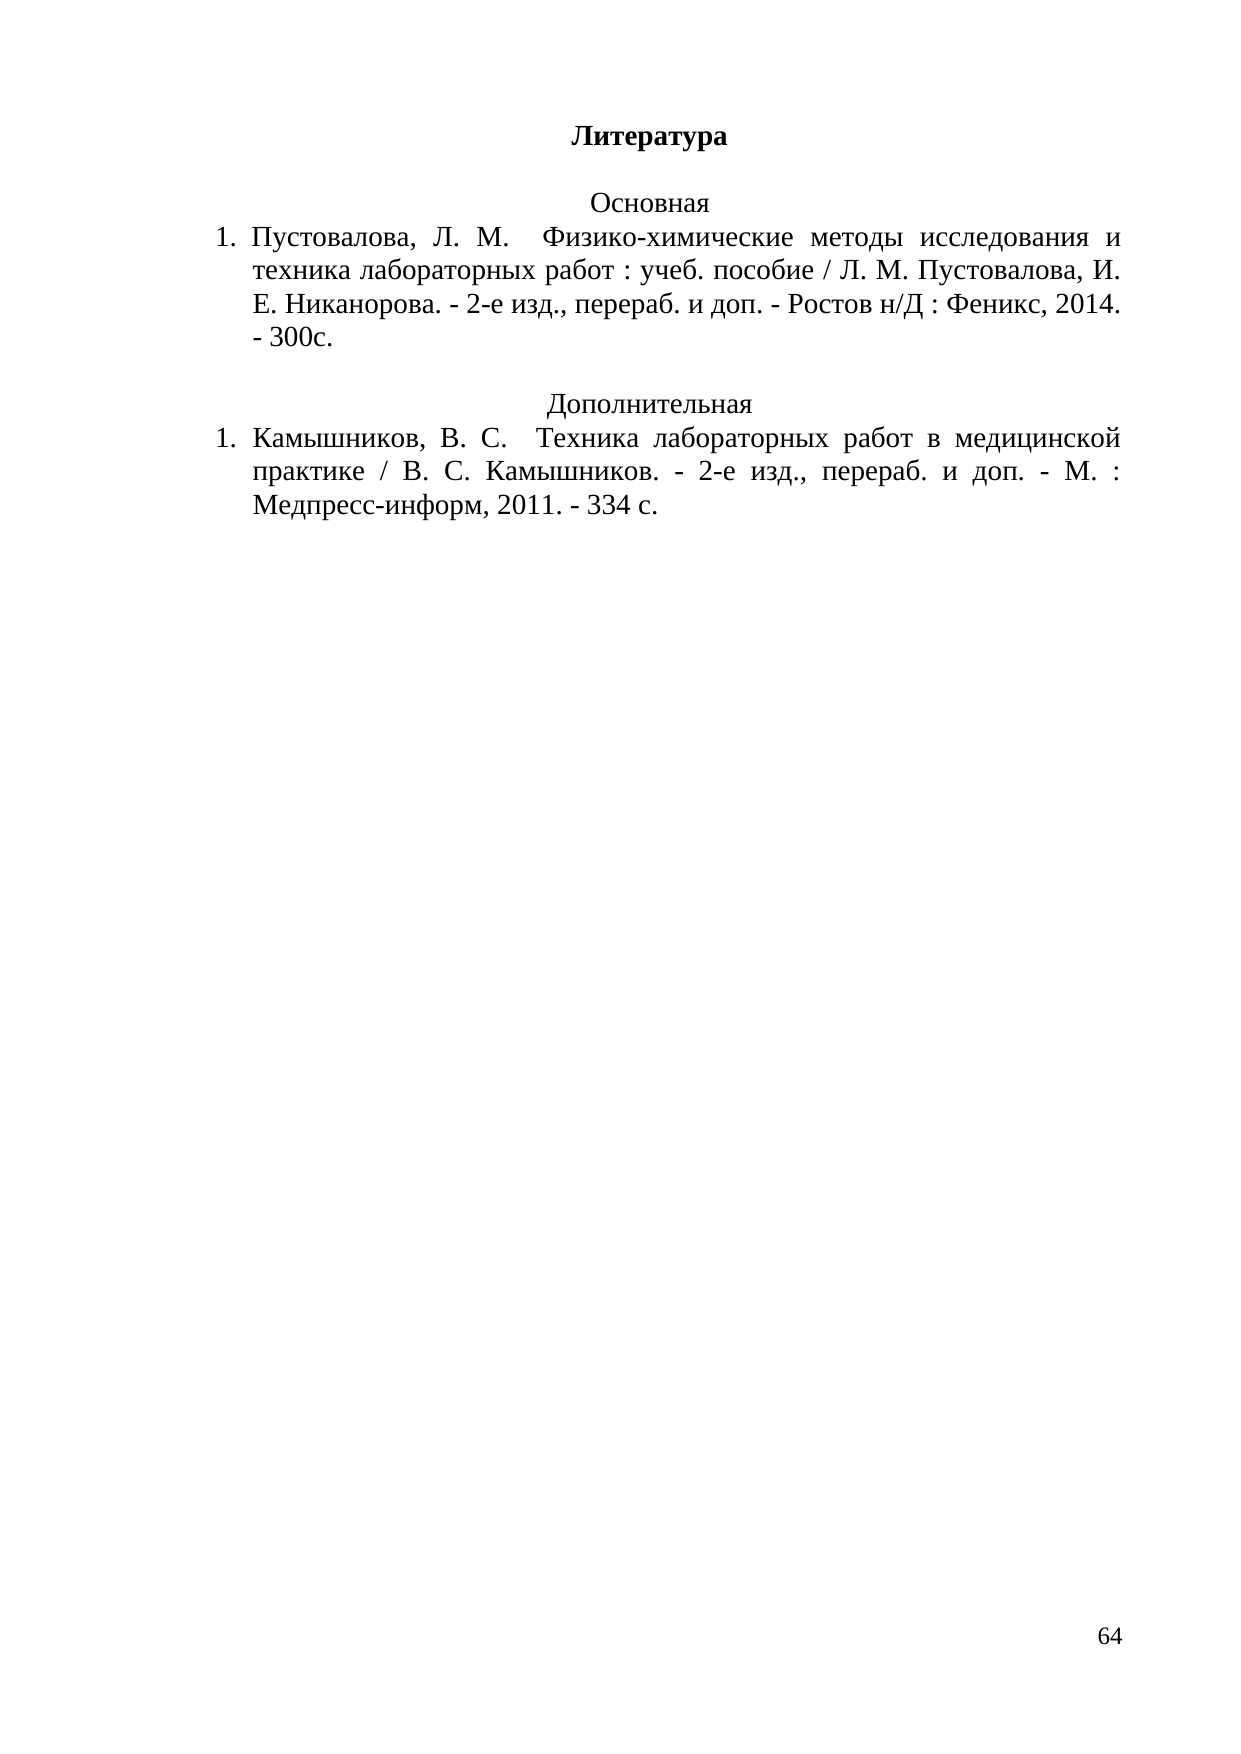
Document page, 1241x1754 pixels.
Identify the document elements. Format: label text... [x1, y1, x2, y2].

text Дополнительная [177, 386, 1122, 420]
text Литература [177, 118, 1122, 152]
list Камышников, В. С. Техника лабораторных работ в медицинской практике / В. С. Камышников. - 2-е изд., перераб. и доп. - М. : Медпресс-информ, 2011. - 334 с. [215, 420, 1122, 521]
text Основная [177, 185, 1122, 219]
list Пустовалова, Л. М. Физико-химические методы исследования и техника лабораторных работ : учеб. пособие / Л. М. Пустовалова, И. Е. Никанорова. - 2-е изд., перераб. и доп. - Ростов н/Д : Феникс, 2014. - 300с. [215, 219, 1122, 353]
